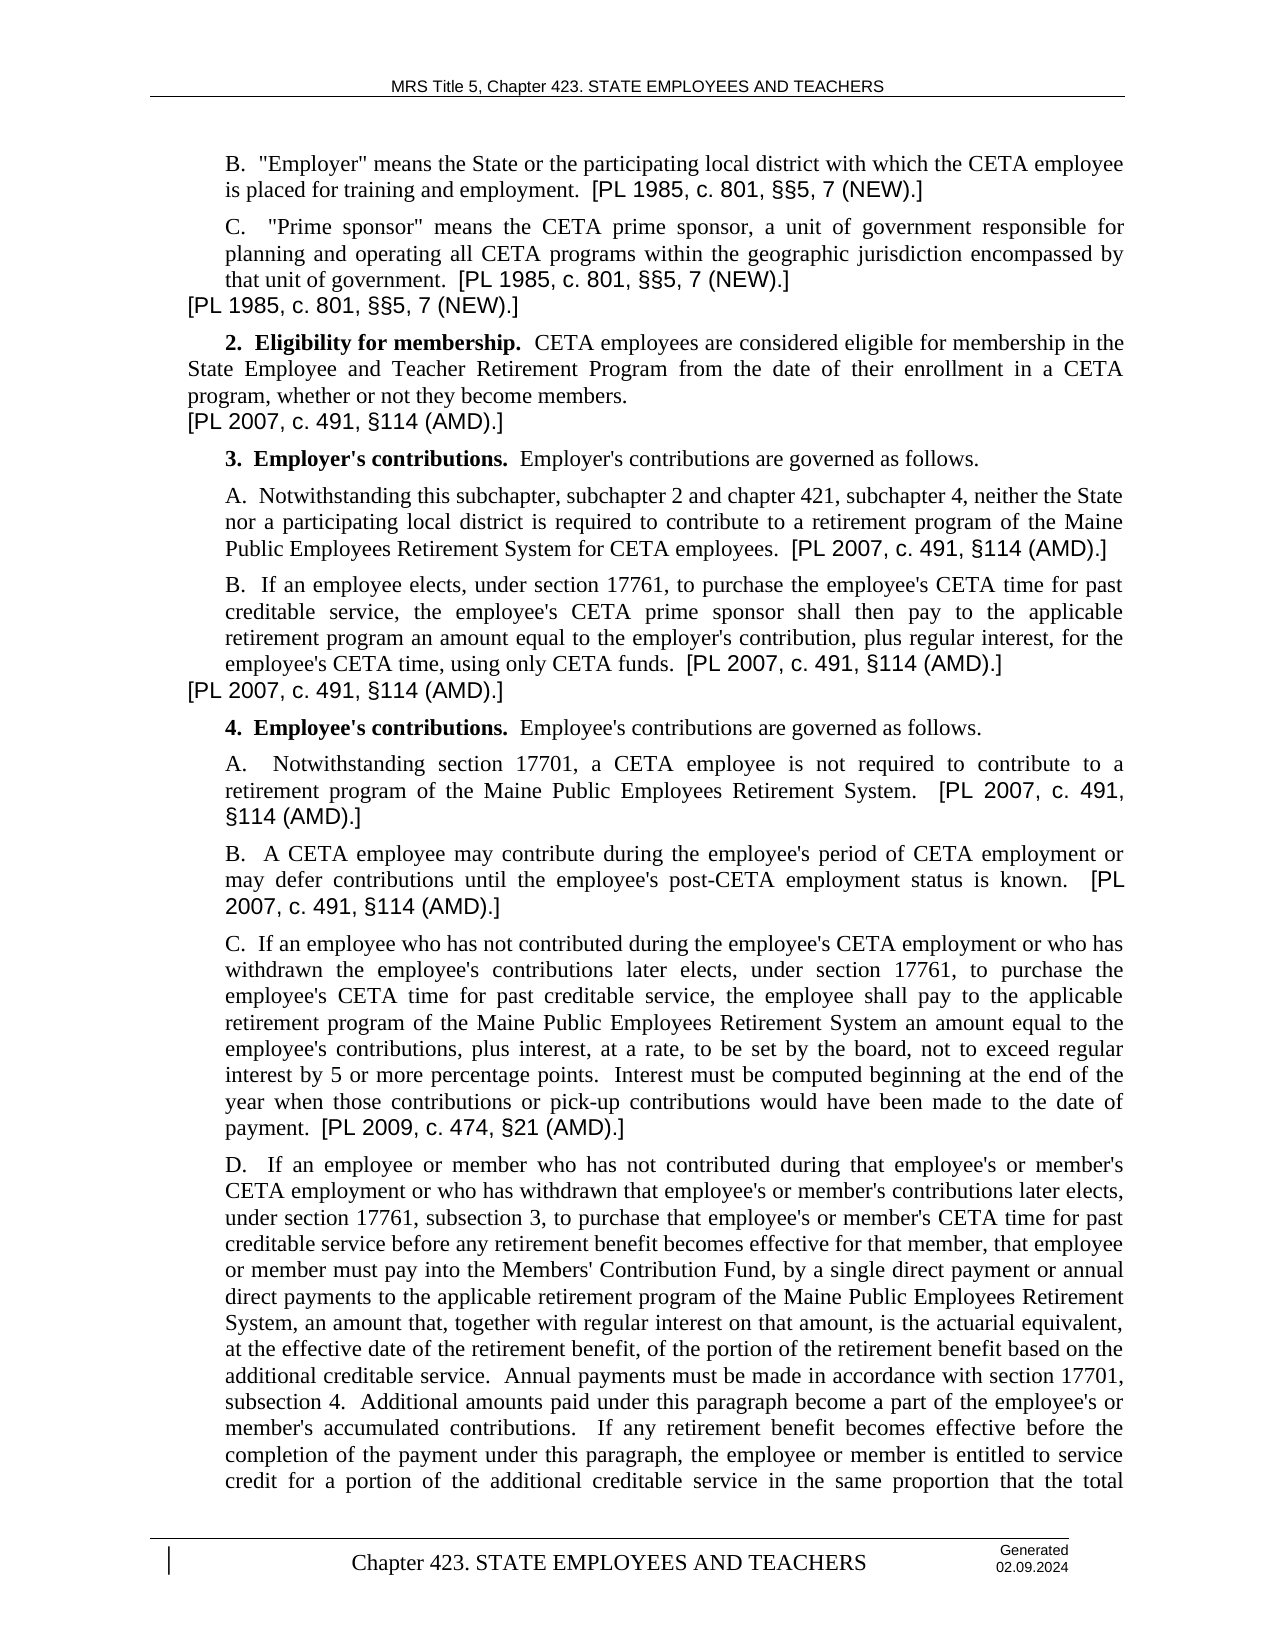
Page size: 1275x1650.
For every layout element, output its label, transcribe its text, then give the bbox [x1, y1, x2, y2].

text [PL 2007, c. 491, §114 (AMD).] [187, 408, 1125, 434]
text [225, 1151, 1125, 1493]
text B. If an employee elects, under section 17761, to purchase the employee's CETA time for past creditable service, the employee's CETA prime sponsor shall then pay to the applicable retirement program an amount equal to the employer's contribution, plus regular interest, for the employee's CETA time, using only CETA funds. [PL 2007, c. 491, §114 (AMD).] [225, 571, 1125, 677]
text A. Notwithstanding section 17701, a CETA employee is not required to contribute to a retirement program of the Maine Public Employees Retirement System. [PL 2007, c. 491, §114 (AMD).] [225, 750, 1125, 829]
text A. Notwithstanding this subchapter, subchapter 2 and chapter 421, subchapter 4, neither the State nor a participating local district is required to contribute to a retirement program of the Maine Public Employees Retirement System for CETA employees. [PL 2007, c. 491, §114 (AMD).] [225, 482, 1125, 561]
text B. A CETA employee may contribute during the employee's period of CETA employment or may defer contributions until the employee's post-CETA employment status is known. [PL 2007, c. 491, §114 (AMD).] [225, 840, 1125, 919]
text C. "Prime sponsor" means the CETA prime sponsor, a unit of government responsible for planning and operating all CETA programs within the geographic jurisdiction encompassed by that unit of government. [PL 1985, c. 801, §§5, 7 (NEW).] [225, 213, 1125, 292]
text 2. Eligibility for membership. CETA employees are considered eligible for membership in the State Employee and Teacher Retirement Program from the date of their enrollment in a CETA program, whether or not they become members. [187, 329, 1125, 408]
text C. If an employee who has not contributed during the employee's CETA employment or who has withdrawn the employee's contributions later elects, under section 17761, to purchase the employee's CETA time for past creditable service, the employee shall pay to the applicable retirement program of the Maine Public Employees Retirement System an amount equal to the employee's contributions, plus interest, at a rate, to be set by the board, not to exceed regular interest by 5 or more percentage points. Interest must be computed beginning at the end of the year when those contributions or pick-up contributions would have been made to the date of payment. [PL 2009, c. 474, §21 (AMD).] [225, 929, 1125, 1141]
text 3. Employer's contributions. Employer's contributions are governed as follows. [187, 445, 1125, 471]
text 4. Employee's contributions. Employee's contributions are governed as follows. [187, 714, 1125, 740]
text [PL 1985, c. 801, §§5, 7 (NEW).] [187, 292, 1125, 319]
text B. "Employer" means the State or the participating local district with which the CETA employee is placed for training and employment. [PL 1985, c. 801, §§5, 7 (NEW).] [225, 150, 1125, 203]
text [PL 2007, c. 491, §114 (AMD).] [187, 677, 1125, 703]
